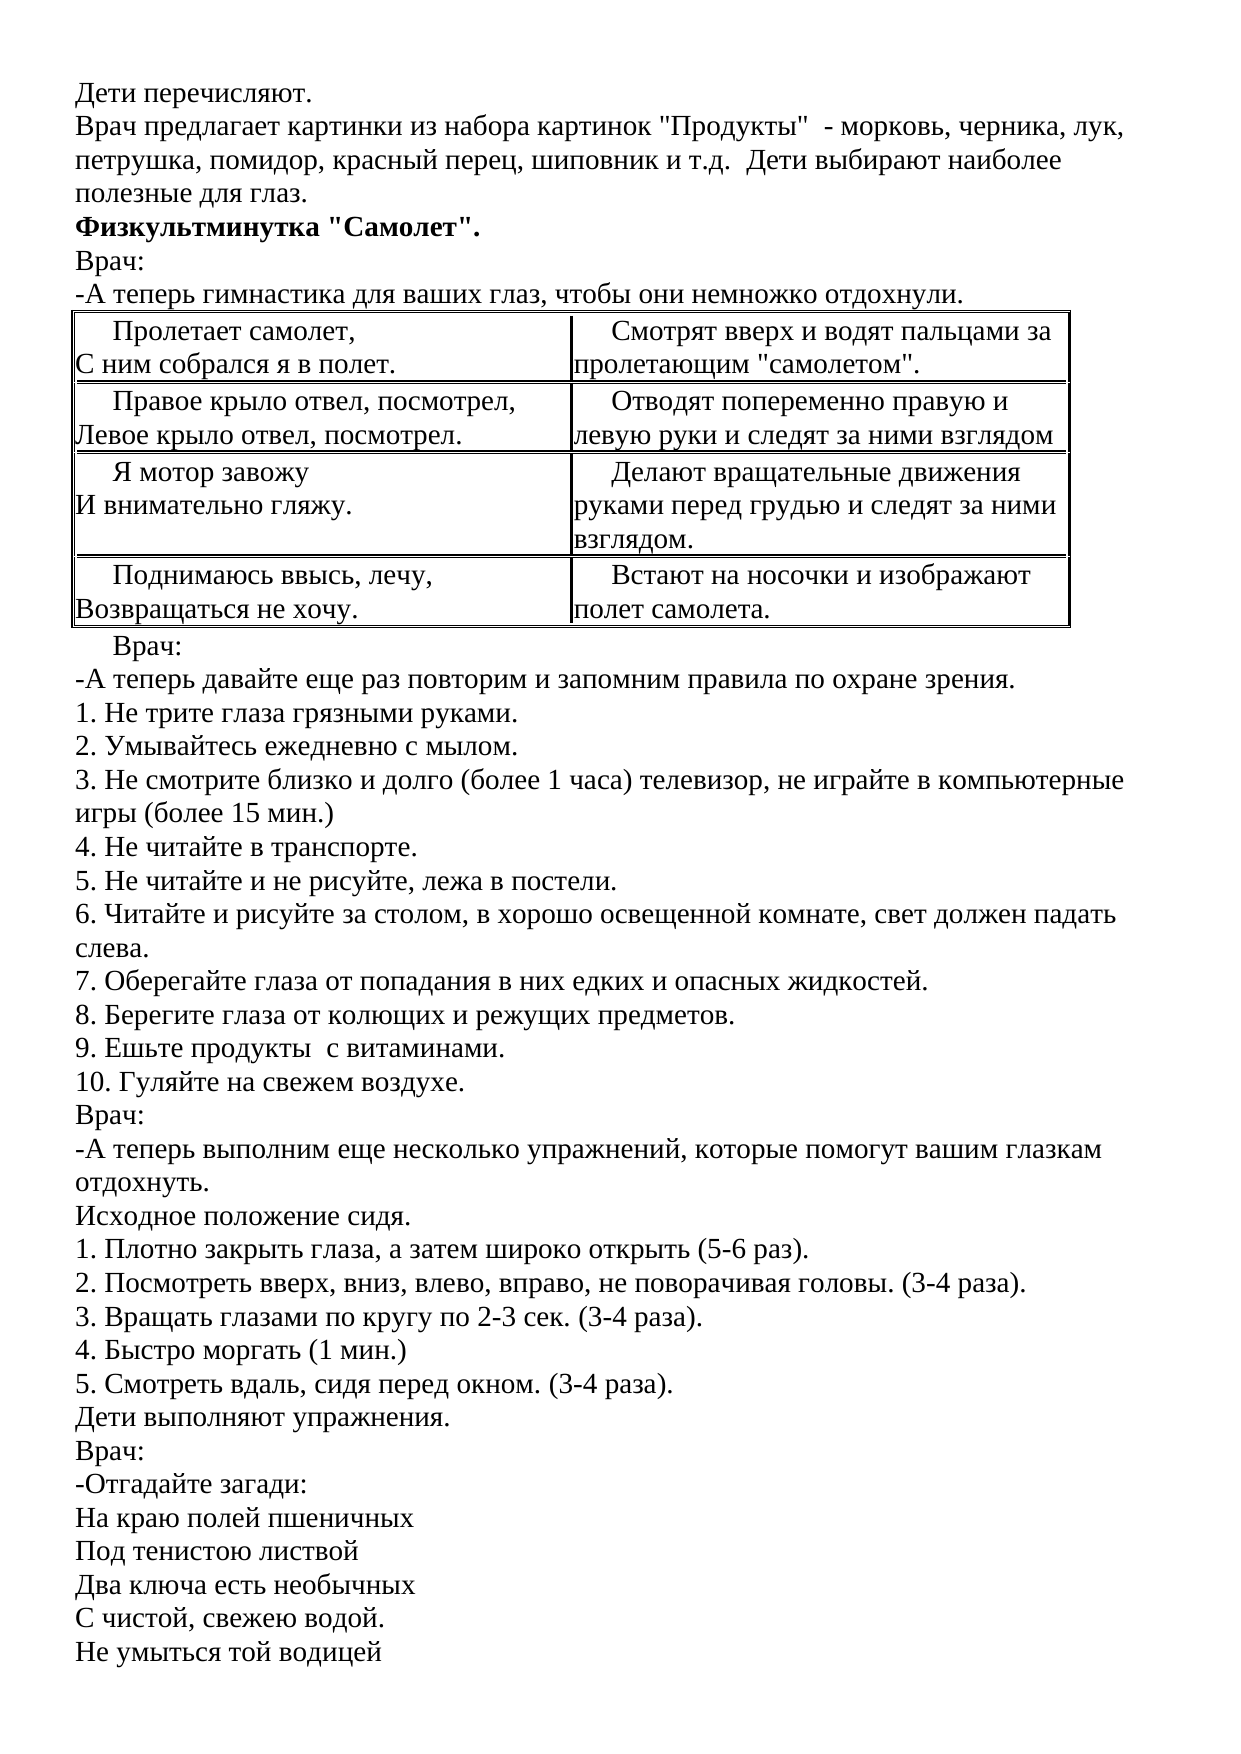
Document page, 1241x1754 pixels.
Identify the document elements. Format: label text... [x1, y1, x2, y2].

table_cell Встают на носочки и изображают полет самолета. [571, 554, 1069, 624]
table_cell Правое крыло отвел, посмотрел, Левое крыло отвел, посмотрел. [75, 380, 570, 450]
table_cell Поднимаюсь ввысь, лечу, Возвращаться не хочу. [75, 554, 571, 624]
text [75, 75, 1165, 310]
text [75, 628, 1165, 1668]
table_header Смотрят вверх и водят пальцами за пролетающим "самолетом". [571, 313, 1068, 380]
table_cell Делают вращательные движения руками перед грудью и следят за ними взглядом. [573, 450, 1069, 554]
table_cell Я мотор завожу И внимательно гляжу. [75, 450, 570, 554]
table_cell Отводят попеременно правую и левую руки и следят за ними взглядом [573, 380, 1069, 450]
table_header Пролетает самолет, С ним собрался я в полет. [75, 313, 571, 380]
